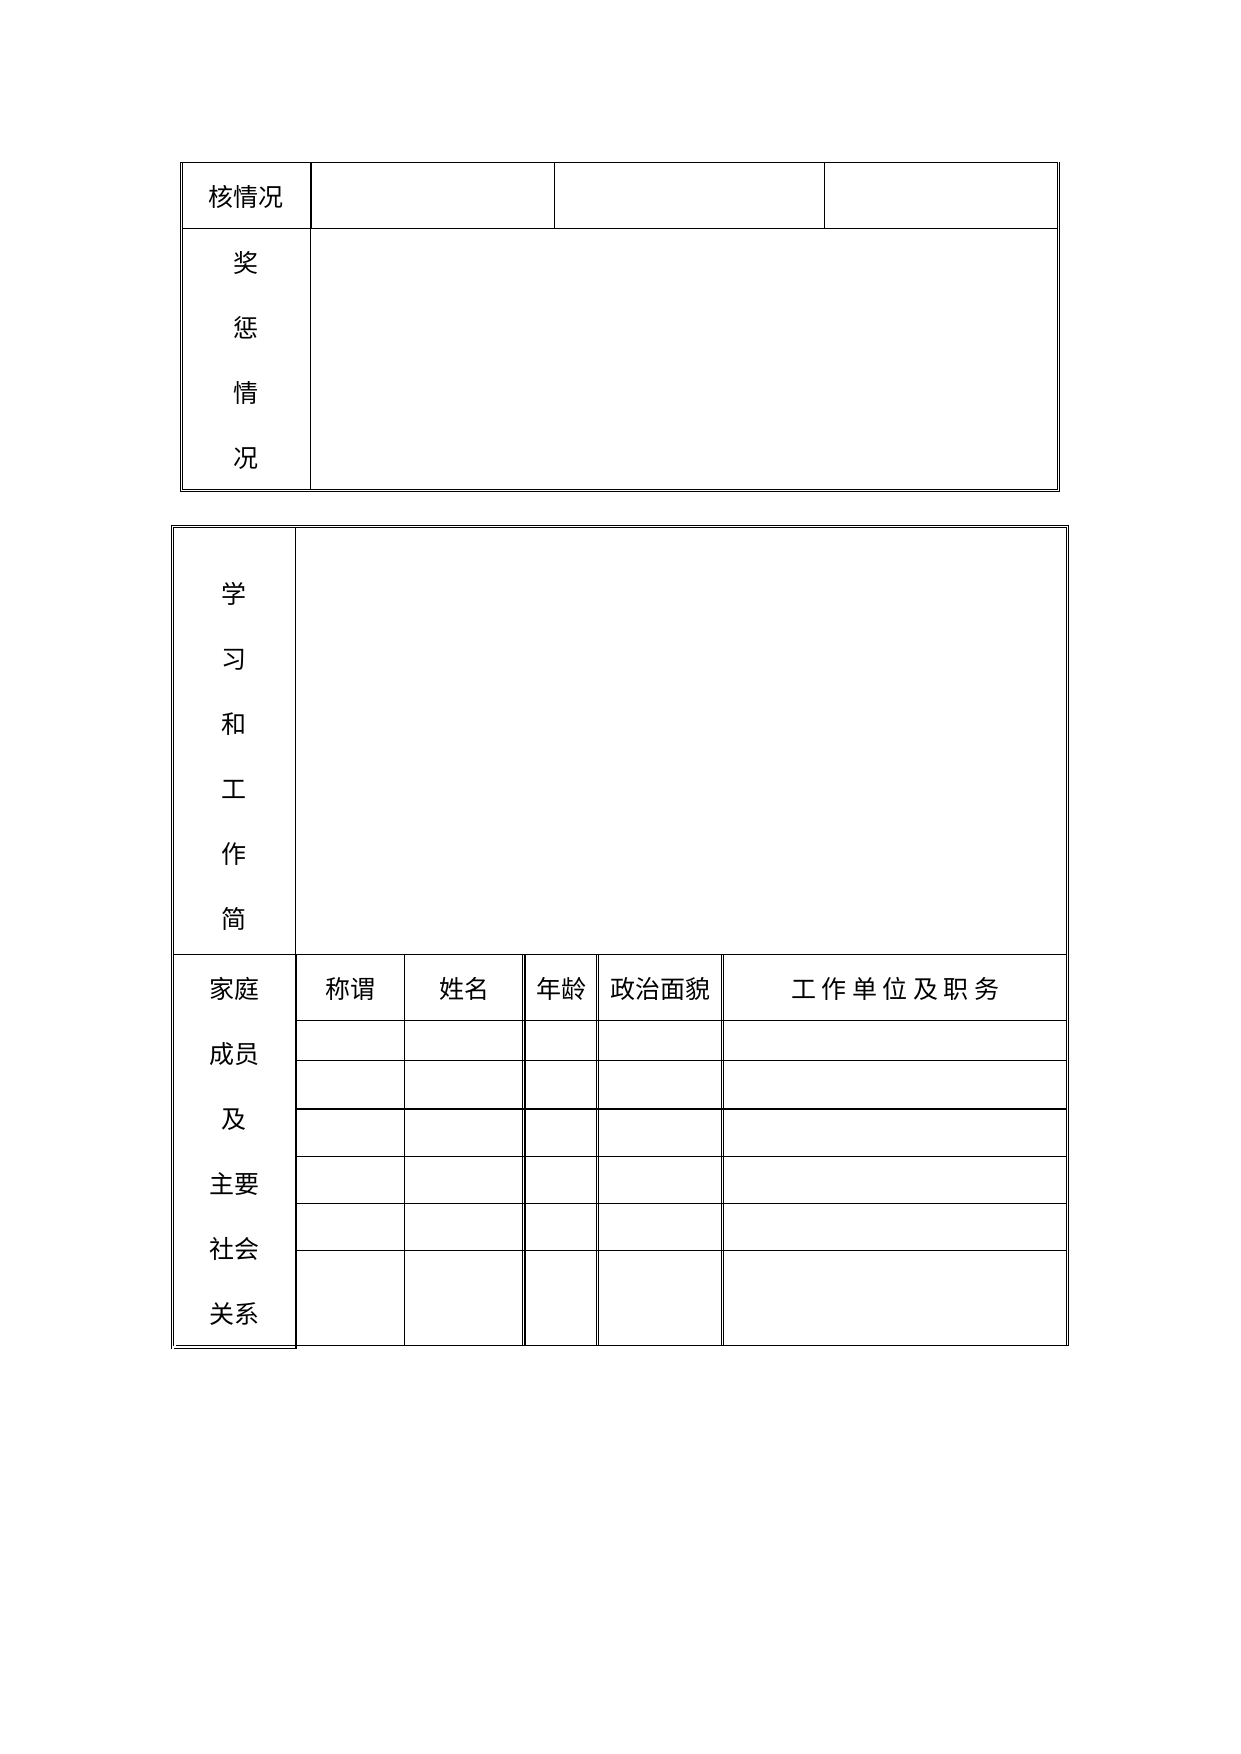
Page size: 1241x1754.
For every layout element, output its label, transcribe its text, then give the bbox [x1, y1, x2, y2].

table_cell 年龄 [526, 955, 596, 1020]
table_cell [297, 1204, 404, 1250]
table_cell [405, 1021, 522, 1060]
table_cell [724, 1157, 1066, 1203]
table_cell [526, 1157, 596, 1203]
table_cell 家庭 成员 及 主要 社会 关系 [174, 955, 295, 1345]
table_cell [297, 1061, 404, 1108]
table_cell 姓名 [405, 955, 522, 1020]
table_cell 政治面貌 [599, 955, 721, 1020]
table_cell [297, 1251, 404, 1345]
table_cell [599, 1021, 721, 1060]
table_cell [724, 1251, 1066, 1345]
table_cell [526, 1110, 596, 1156]
table_cell [297, 1021, 404, 1060]
table_cell 奖 惩 情 况 [183, 229, 310, 489]
table_cell [724, 1204, 1066, 1250]
table_cell 称谓 [297, 955, 404, 1020]
table_cell [599, 1251, 721, 1345]
table_cell [405, 1251, 522, 1345]
table_cell [724, 1110, 1066, 1156]
table_cell [526, 1061, 596, 1108]
table_header [296, 528, 1066, 954]
table_cell [599, 1204, 721, 1250]
table_cell [526, 1021, 596, 1060]
table_cell [405, 1061, 522, 1108]
table_cell [405, 1204, 522, 1250]
table_cell [405, 1157, 522, 1203]
table_cell [312, 163, 554, 228]
table_cell 工 作 单 位 及 职 务 [724, 955, 1066, 1020]
table_cell [724, 1061, 1066, 1108]
table_cell [555, 163, 824, 228]
table_cell [311, 229, 1057, 489]
table_cell [825, 163, 1057, 228]
table_cell [526, 1251, 596, 1345]
table_cell 年度考 核情况 [183, 163, 310, 228]
table_cell [724, 1021, 1066, 1060]
table_cell [599, 1061, 721, 1108]
table_cell [297, 1157, 404, 1203]
table_header 学 习 和 工 作 简 历 [174, 528, 295, 954]
table_cell [599, 1157, 721, 1203]
table_cell [526, 1204, 596, 1250]
table_cell [297, 1110, 404, 1156]
table_cell [599, 1110, 721, 1156]
table_cell [405, 1110, 522, 1156]
